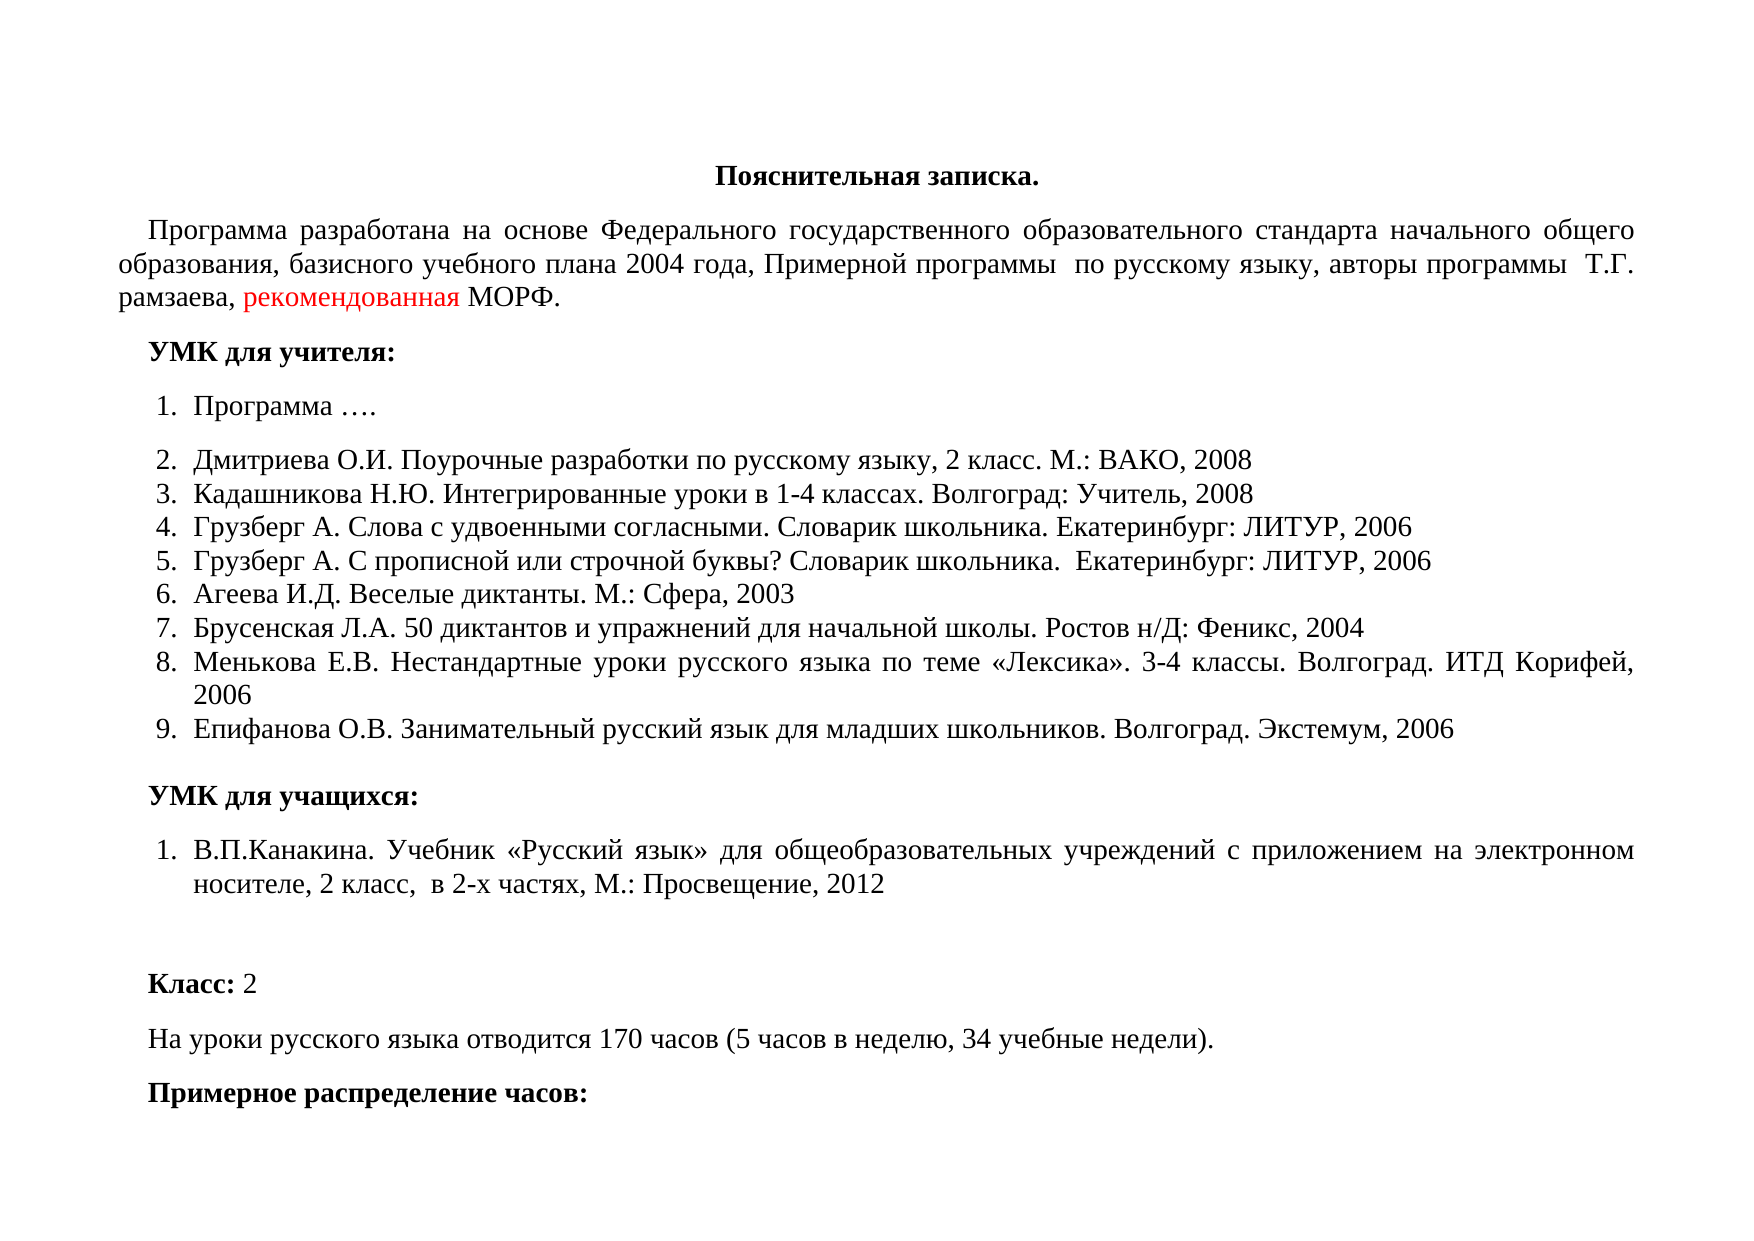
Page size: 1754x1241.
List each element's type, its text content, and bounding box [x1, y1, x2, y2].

text УМК для учителя: [118, 334, 1636, 367]
text Пояснительная записка. [118, 158, 1636, 191]
list Дмитриева О.И. Поурочные разработки по русскому языку, 2 класс. М.: ВАКО, 2008 [156, 442, 1636, 476]
list Грузберг А. С прописной или строчной буквы? Словарик школьника. Екатеринбург: ЛИТУР, 2006 [156, 543, 1636, 577]
list Грузберг А. Слова с удвоенными согласными. Словарик школьника. Екатеринбург: ЛИТУР, 2006 [156, 509, 1636, 543]
text УМК для учащихся: [118, 778, 1636, 811]
list Программа …. [156, 388, 1636, 422]
list Брусенская Л.А. 50 диктантов и упражнений для начальной школы. Ростов н/Д: Феникс, 2004 [156, 610, 1636, 644]
text На уроки русского языка отводится 170 часов (5 часов в неделю, 34 учебные недели). [118, 1021, 1636, 1054]
list Епифанова О.В. Занимательный русский язык для младших школьников. Волгоград. Экстемум, 2006 [156, 711, 1636, 744]
list Кадашникова Н.Ю. Интегрированные уроки в 1-4 классах. Волгоград: Учитель, 2008 [156, 476, 1636, 509]
list Агеева И.Д. Веселые диктанты. М.: Сфера, 2003 [156, 577, 1636, 610]
text Примерное распределение часов: [118, 1075, 1636, 1109]
list В.П.Канакина. Учебник «Русский язык» для общеобразовательных учреждений с приложением на электронном носителе, 2 класс, в 2-х частях, М.: Просвещение, 2012 [156, 832, 1636, 899]
text Программа разработана на основе Федерального государственного образовательного стандарта начального общего образования, базисного учебного плана 2004 года, Примерной программы по русскому языку, авторы программы Т.Г. рамзаева, рекомендованная МОРФ. [118, 212, 1636, 313]
text Класс: 2 [118, 966, 1636, 1000]
list Менькова Е.В. Нестандартные уроки русского языка по теме «Лексика». 3-4 классы. Волгоград. ИТД Корифей, 2006 [156, 644, 1636, 711]
